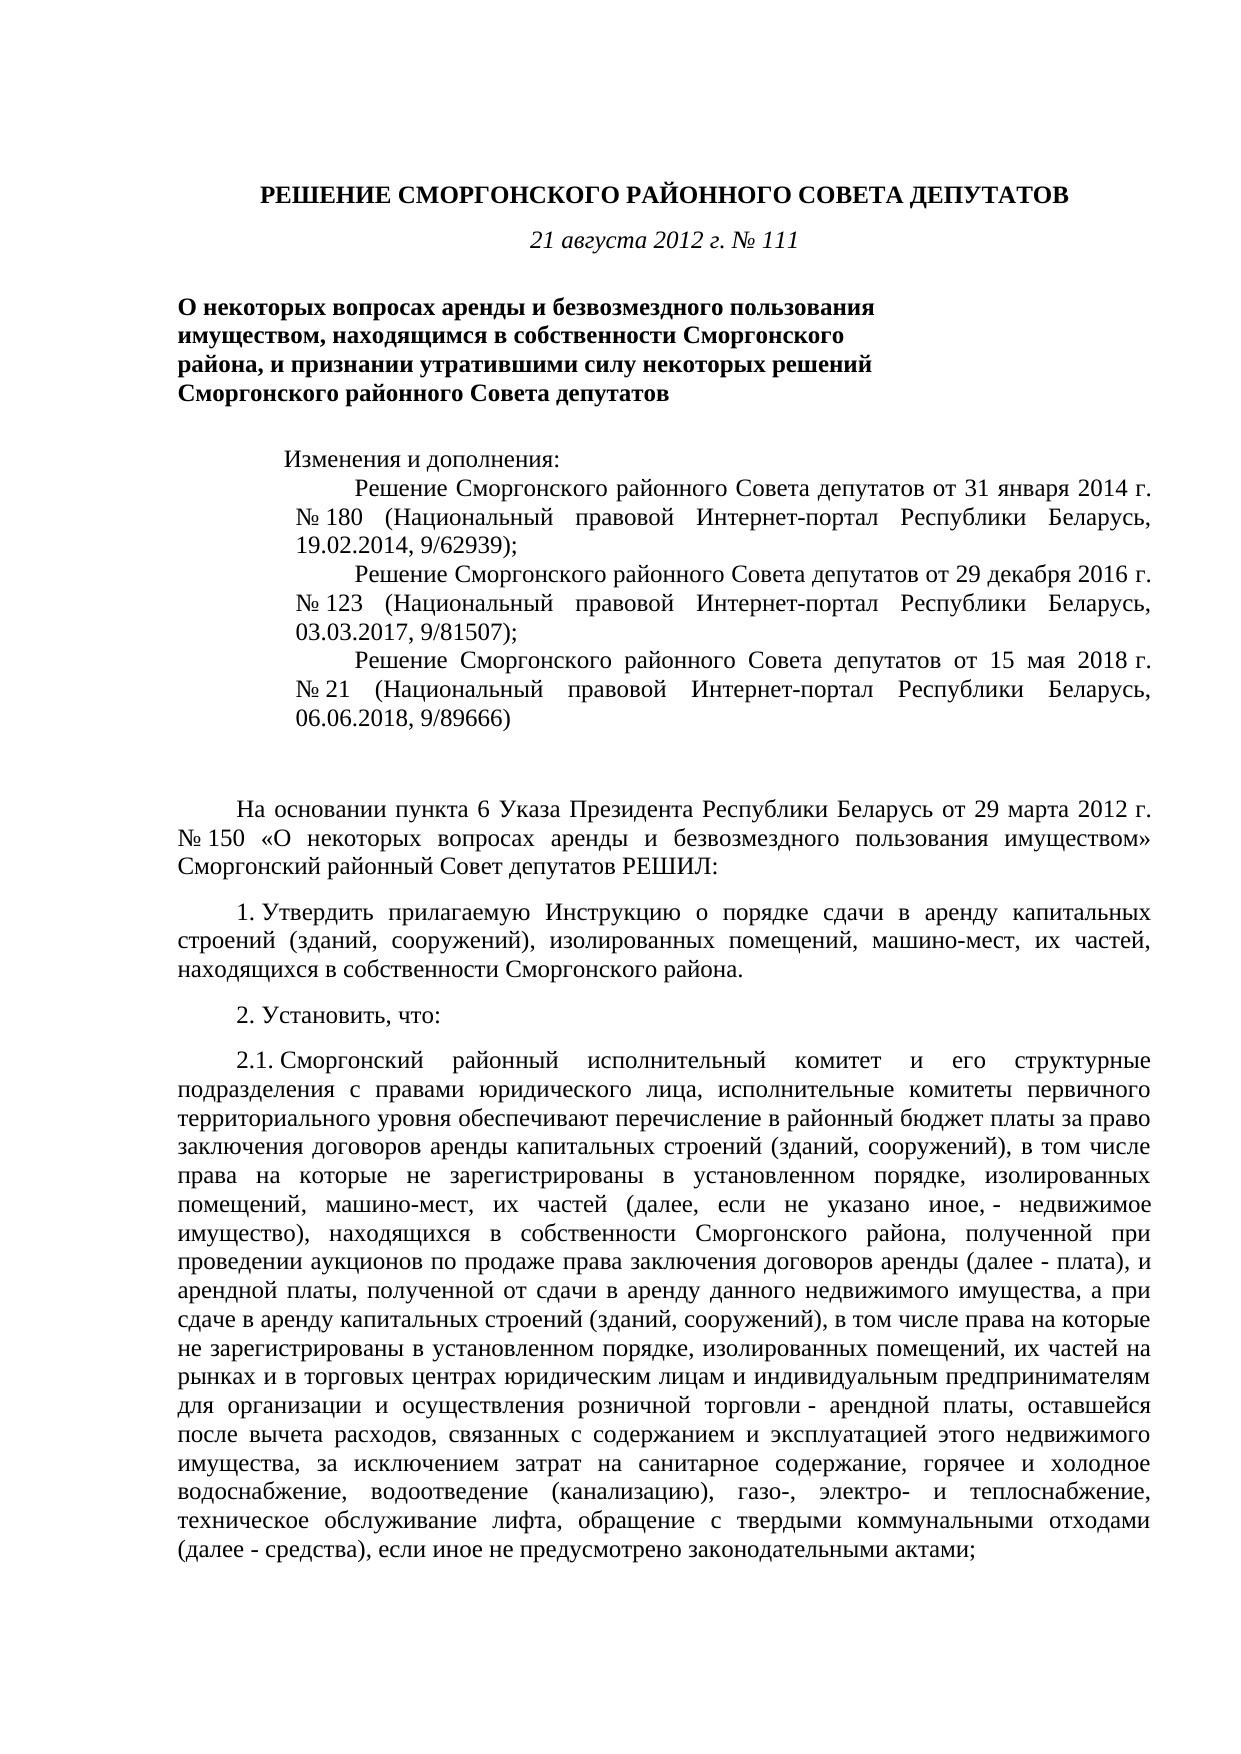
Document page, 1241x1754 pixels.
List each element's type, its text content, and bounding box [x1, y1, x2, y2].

text 2. Установить, что: [177, 1000, 1152, 1028]
text РЕШЕНИЕ СМОРГОНСКОГО РАЙОННОГО СОВЕТА ДЕПУТАТОВ [177, 180, 1152, 209]
text Изменения и дополнения: [283, 444, 1152, 473]
text Решение Сморгонского районного Совета депутатов от 31 января 2014 г. № 180 (Национальный правовой Интернет-портал Республики Беларусь, 19.02.2014, 9/62939); [295, 473, 1152, 559]
text Решение Сморгонского районного Совета депутатов от 15 мая 2018 г. № 21 (Национальный правовой Интернет-портал Республики Беларусь, 06.06.2018, 9/89666) [295, 646, 1152, 732]
text 2.1. Сморгонский районный исполнительный комитет и его структурные подразделения с правами юридического лица, исполнительные комитеты первичного территориального уровня обеспечивают перечисление в районный бюджет платы за право заключения договоров аренды капитальных строений (зданий, сооружений), в том числе права на которые не зарегистрированы в установленном порядке, изолированных помещений, машино-мест, их частей (далее, если не указано иное, - недвижимое имущество), находящихся в собственности Сморгонского района, полученной при проведении аукционов по продаже права заключения договоров аренды (далее - плата), и арендной платы, полученной от сдачи в аренду данного недвижимого имущества, а при сдаче в аренду капитальных строений (зданий, сооружений), в том числе права на которые не зарегистрированы в установленном порядке, изолированных помещений, их частей на рынках и в торговых центрах юридическим лицам и индивидуальным предпринимателям для организации и осуществления розничной торговли - арендной платы, оставшейся после вычета расходов, связанных с содержанием и эксплуатацией этого недвижимого имущества, за исключением затрат на санитарное содержание, горячее и холодное водоснабжение, водоотведение (канализацию), газо-, электро- и теплоснабжение, техническое обслуживание лифта, обращение с твердыми коммунальными отходами (далее - средства), если иное не предусмотрено законодательными актами; [177, 1045, 1152, 1563]
title О некоторых вопросах аренды и безвозмездного пользования имуществом, находящимся в собственности Сморгонского района, и признании утратившими силу некоторых решений Сморгонского районного Совета депутатов [177, 292, 915, 407]
text На основании пункта 6 Указа Президента Республики Беларусь от 29 марта 2012 г. № 150 «О некоторых вопросах аренды и безвозмездного пользования имуществом» Сморгонский районный Совет депутатов РЕШИЛ: [177, 794, 1152, 880]
text 1. Утвердить прилагаемую Инструкцию о порядке сдачи в аренду капитальных строений (зданий, сооружений), изолированных помещений, машино-мест, их частей, находящихся в собственности Сморгонского района. [177, 897, 1152, 983]
text 21 августа 2012 г. № 111 [177, 226, 1152, 254]
text Решение Сморгонского районного Совета депутатов от 29 декабря 2016 г. № 123 (Национальный правовой Интернет-портал Республики Беларусь, 03.03.2017, 9/81507); [295, 559, 1152, 646]
